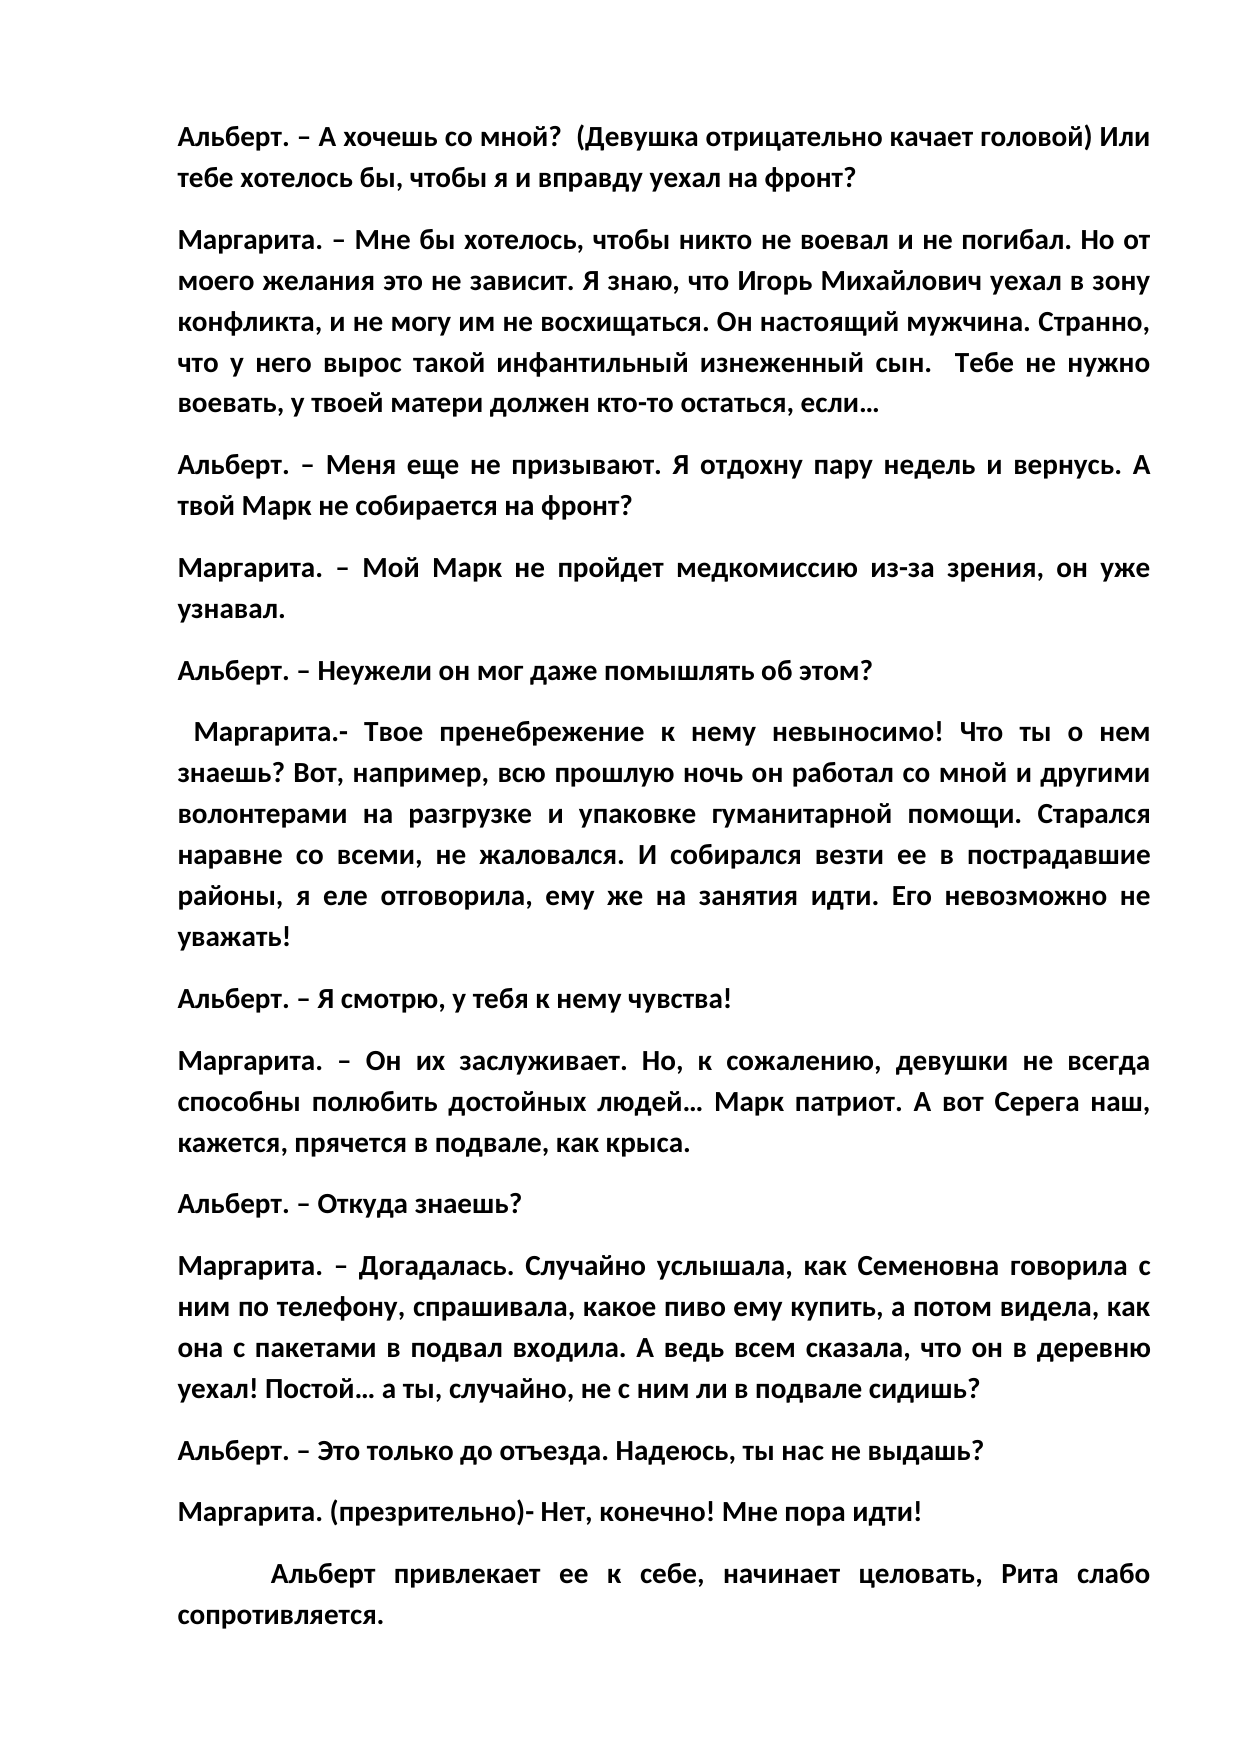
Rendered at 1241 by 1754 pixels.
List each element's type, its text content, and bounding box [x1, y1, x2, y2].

text Альберт. – Меня еще не призывают. Я отдохну пару недель и вернусь. А твой Марк не собирается на фронт? [177, 446, 1152, 523]
text Альберт. – А хочешь со мной? (Девушка отрицательно качает головой) Или тебе хотелось бы, чтобы я и вправду уехал на фронт? [177, 118, 1152, 195]
text Маргарита. (презрительно)- Нет, конечно! Мне пора идти! [177, 1493, 1152, 1529]
text Маргарита. – Догадалась. Случайно услышала, как Семеновна говорила с ним по телефону, спрашивала, какое пиво ему купить, а потом видела, как она с пакетами в подвал входила. А ведь всем сказала, что он в деревню уехал! Постой… а ты, случайно, не с ним ли в подвале сидишь? [177, 1247, 1152, 1406]
text Альберт. – Это только до отъезда. Надеюсь, ты нас не выдашь? [177, 1432, 1152, 1467]
text Маргарита. – Мне бы хотелось, чтобы никто не воевал и не погибал. Но от моего желания это не зависит. Я знаю, что Игорь Михайлович уехал в зону конфликта, и не могу им не восхищаться. Он настоящий мужчина. Странно, что у него вырос такой инфантильный изнеженный сын. Тебе не нужно воевать, у твоей матери должен кто-то остаться, если… [177, 221, 1152, 420]
text Альберт. – Я смотрю, у тебя к нему чувства! [177, 980, 1152, 1016]
text Альберт привлекает ее к себе, начинает целовать, Рита слабо сопротивляется. [177, 1555, 1152, 1632]
text Альберт. – Неужели он мог даже помышлять об этом? [177, 652, 1152, 687]
text Маргарита. – Мой Марк не пройдет медкомиссию из-за зрения, он уже узнавал. [177, 549, 1152, 626]
text Маргарита.- Твое пренебрежение к нему невыносимо! Что ты о нем знаешь? Вот, например, всю прошлую ночь он работал со мной и другими волонтерами на разгрузке и упаковке гуманитарной помощи. Старался наравне со всеми, не жаловался. И собирался везти ее в пострадавшие районы, я еле отговорила, ему же на занятия идти. Его невозможно не уважать! [177, 713, 1152, 954]
text Маргарита. – Он их заслуживает. Но, к сожалению, девушки не всегда способны полюбить достойных людей… Марк патриот. А вот Серега наш, кажется, прячется в подвале, как крыса. [177, 1042, 1152, 1159]
text Альберт. – Откуда знаешь? [177, 1185, 1152, 1221]
